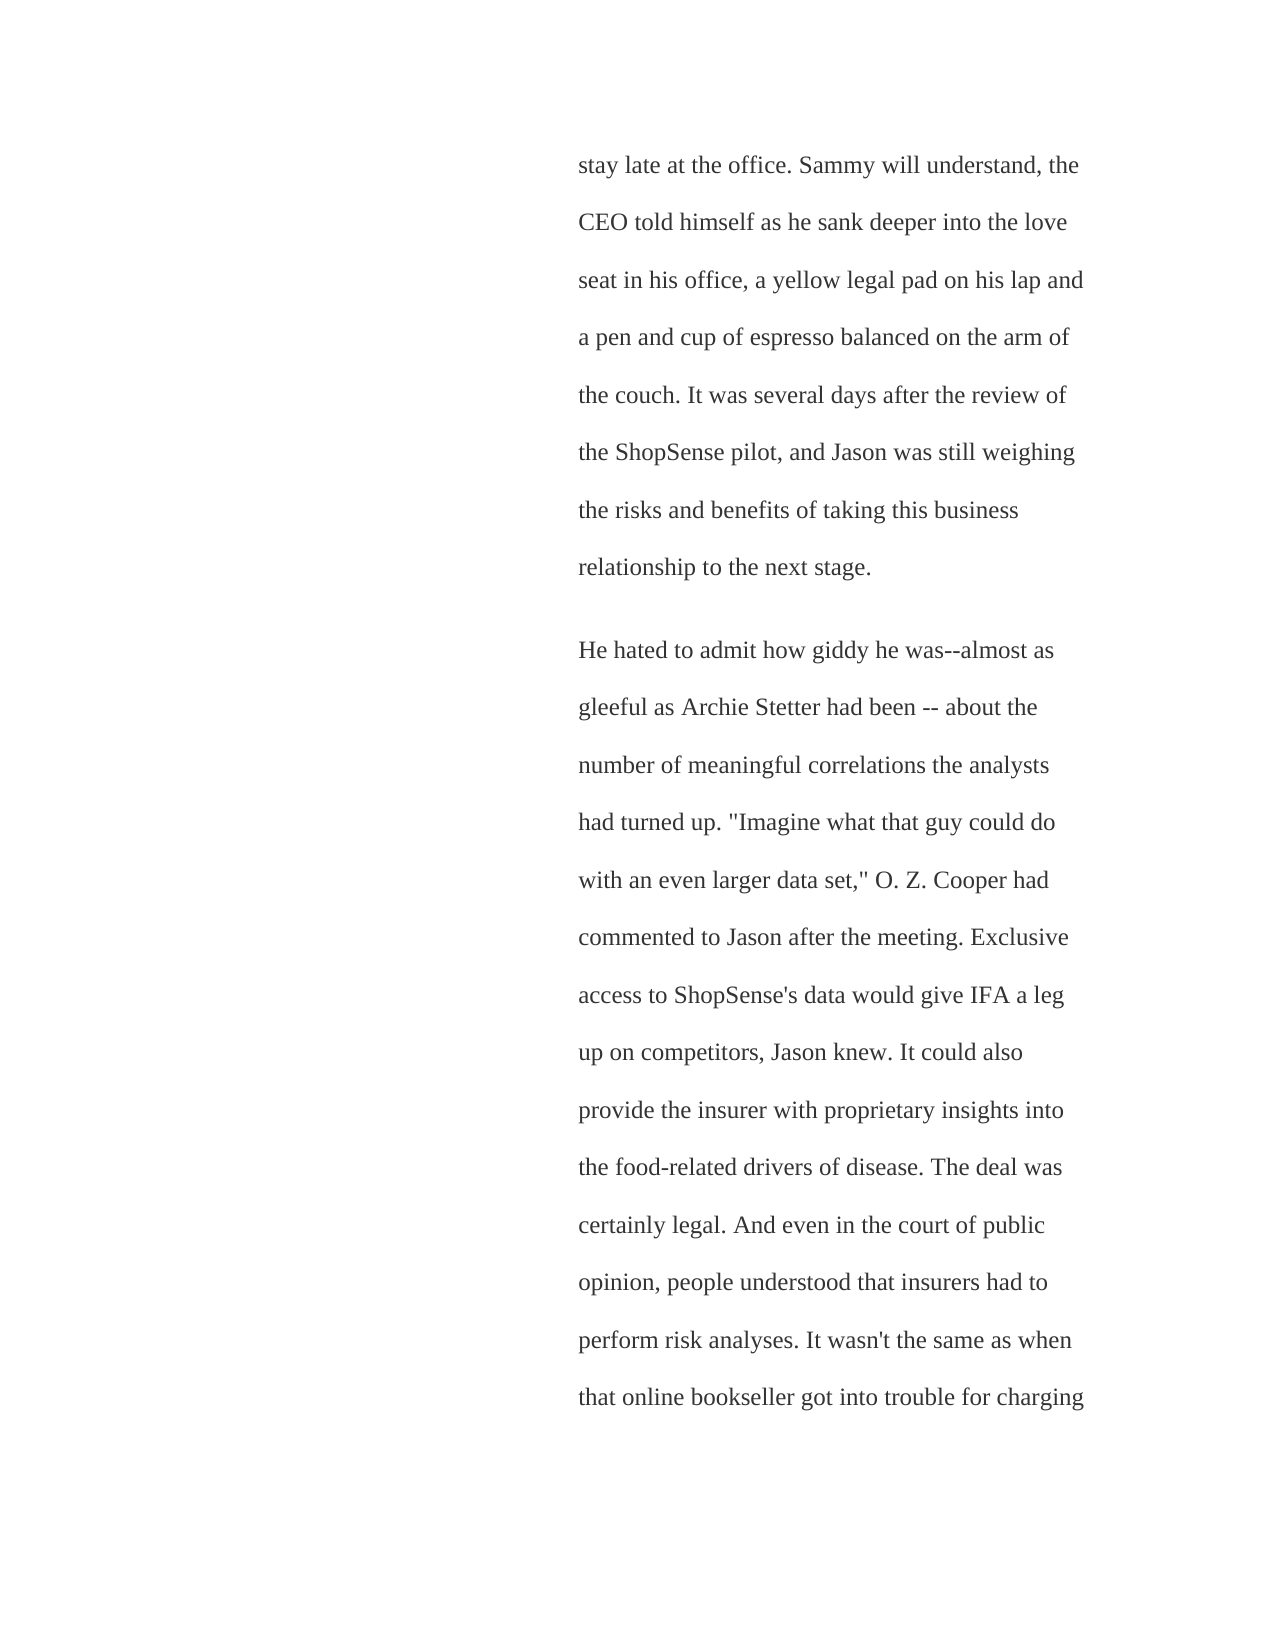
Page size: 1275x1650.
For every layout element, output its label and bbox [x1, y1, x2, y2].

text [578, 635, 1087, 1411]
text [578, 150, 1087, 581]
